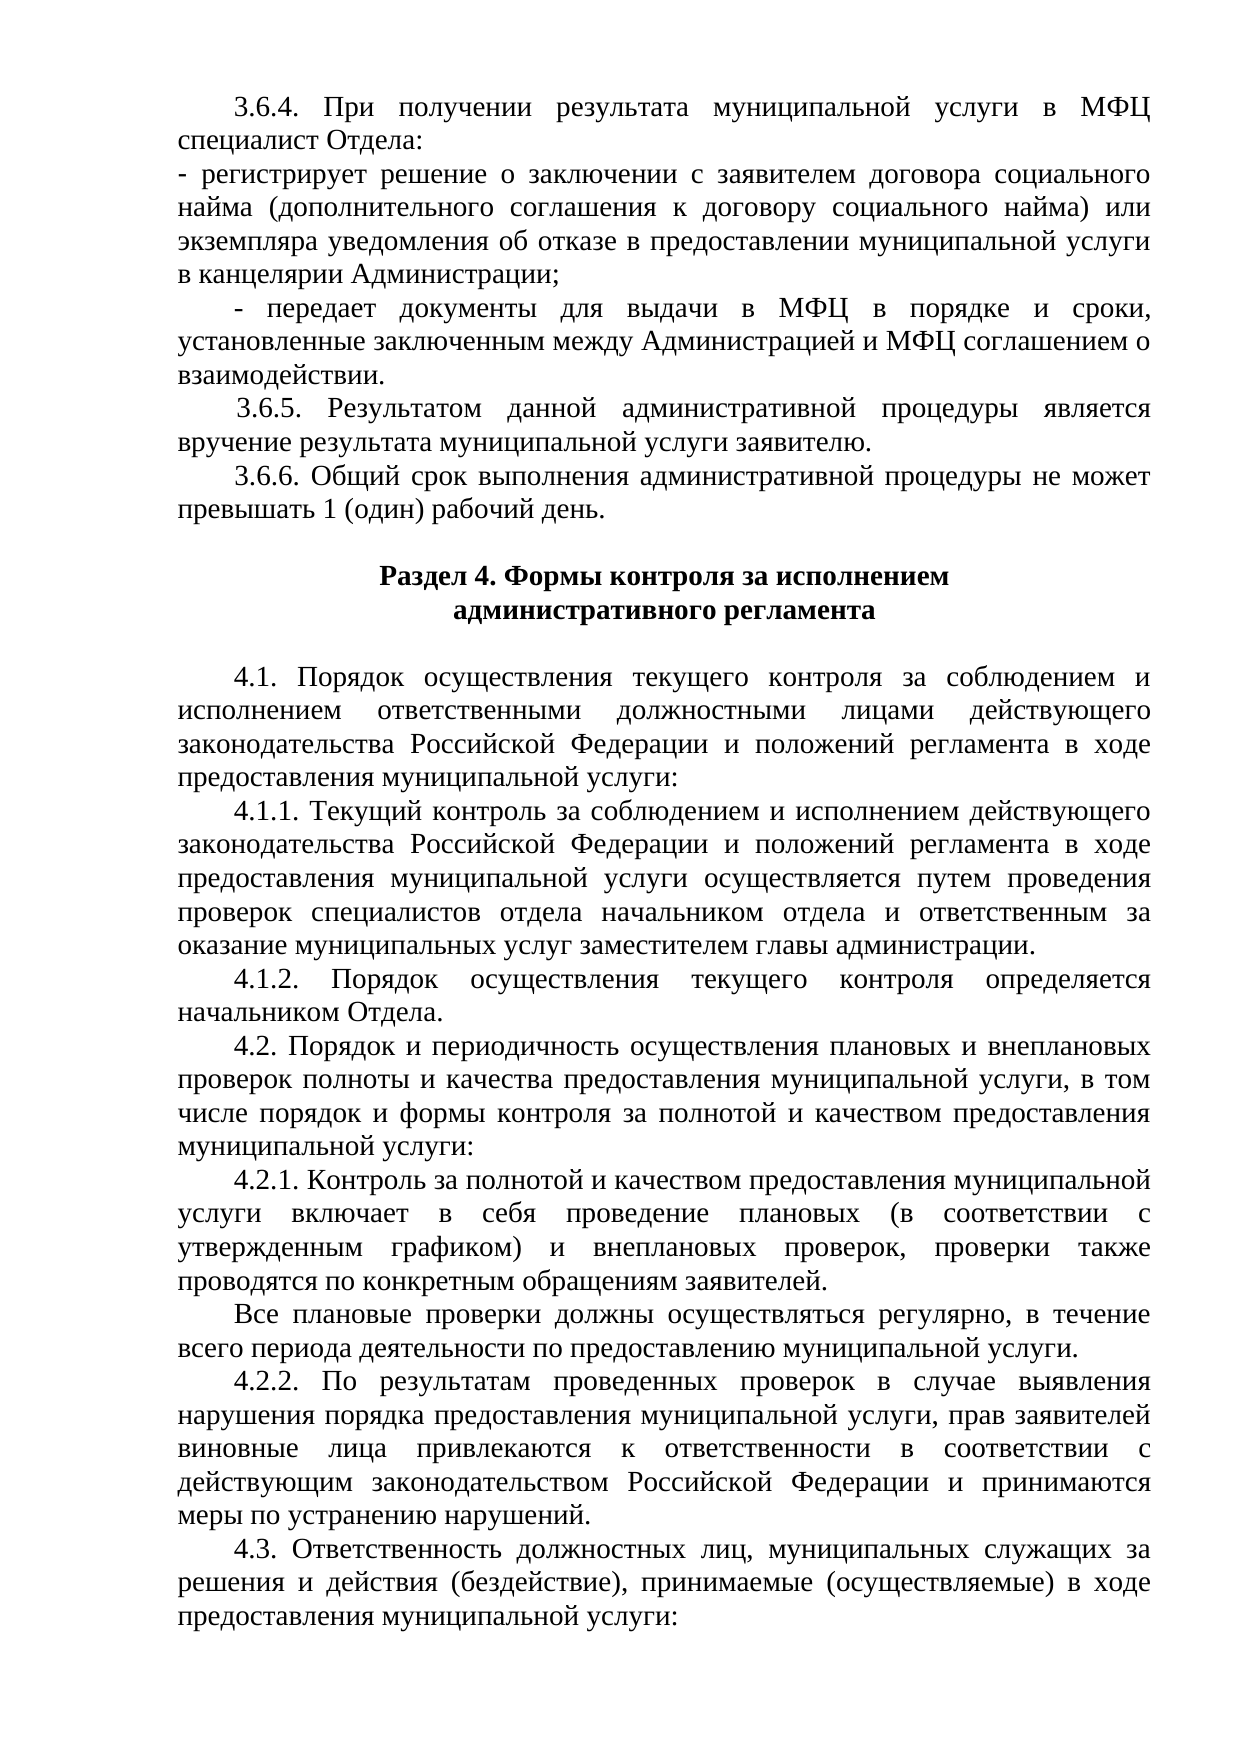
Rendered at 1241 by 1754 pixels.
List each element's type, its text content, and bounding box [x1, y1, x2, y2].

text 4.3. Ответственность должностных лиц, муниципальных служащих за решения и действия (бездействие), принимаемые (осуществляемые) в ходе предоставления муниципальной услуги: [177, 1531, 1152, 1632]
text 3.6.4. При получении результата муниципальной услуги в МФЦ специалист Отдела: [177, 89, 1152, 156]
text - передает документы для выдачи в МФЦ в порядке и сроки, установленные заключенным между Администрацией и МФЦ соглашением о взаимодействии. [177, 290, 1152, 391]
text - регистрирует решение о заключении с заявителем договора социального найма (дополнительного соглашения к договору социального найма) или экземпляра уведомления об отказе в предоставлении муниципальной услуги в канцелярии Администрации; [177, 156, 1152, 290]
text 4.1.1. Текущий контроль за соблюдением и исполнением действующего законодательства Российской Федерации и положений регламента в ходе предоставления муниципальной услуги осуществляется путем проведения проверок специалистов отдела начальником отдела и ответственным за оказание муниципальных услуг заместителем главы администрации. [177, 793, 1152, 961]
text 3.6.6. Общий срок выполнения административной процедуры не может превышать 1 (один) рабочий день. [177, 458, 1152, 525]
text 4.2.2. По результатам проведенных проверок в случае выявления нарушения порядка предоставления муниципальной услуги, прав заявителей виновные лица привлекаются к ответственности в соответствии с действующим законодательством Российской Федерации и принимаются меры по устранению нарушений. [177, 1363, 1152, 1531]
text Раздел 4. Формы контроля за исполнением [177, 558, 1152, 592]
text 4.2. Порядок и периодичность осуществления плановых и внеплановых проверок полноты и качества предоставления муниципальной услуги, в том числе порядок и формы контроля за полнотой и качеством предоставления муниципальной услуги: [177, 1028, 1152, 1162]
text 4.1.2. Порядок осуществления текущего контроля определяется начальником Отдела. [177, 961, 1152, 1028]
text административного регламента [177, 592, 1152, 625]
text Все плановые проверки должны осуществляться регулярно, в течение всего периода деятельности по предоставлению муниципальной услуги. [177, 1296, 1152, 1363]
text 3.6.5. Результатом данной административной процедуры является вручение результата муниципальной услуги заявителю. [177, 391, 1152, 458]
text 4.1. Порядок осуществления текущего контроля за соблюдением и исполнением ответственными должностными лицами действующего законодательства Российской Федерации и положений регламента в ходе предоставления муниципальной услуги: [177, 659, 1152, 793]
text 4.2.1. Контроль за полнотой и качеством предоставления муниципальной услуги включает в себя проведение плановых (в соответствии с утвержденным графиком) и внеплановых проверок, проверки также проводятся по конкретным обращениям заявителей. [177, 1162, 1152, 1296]
